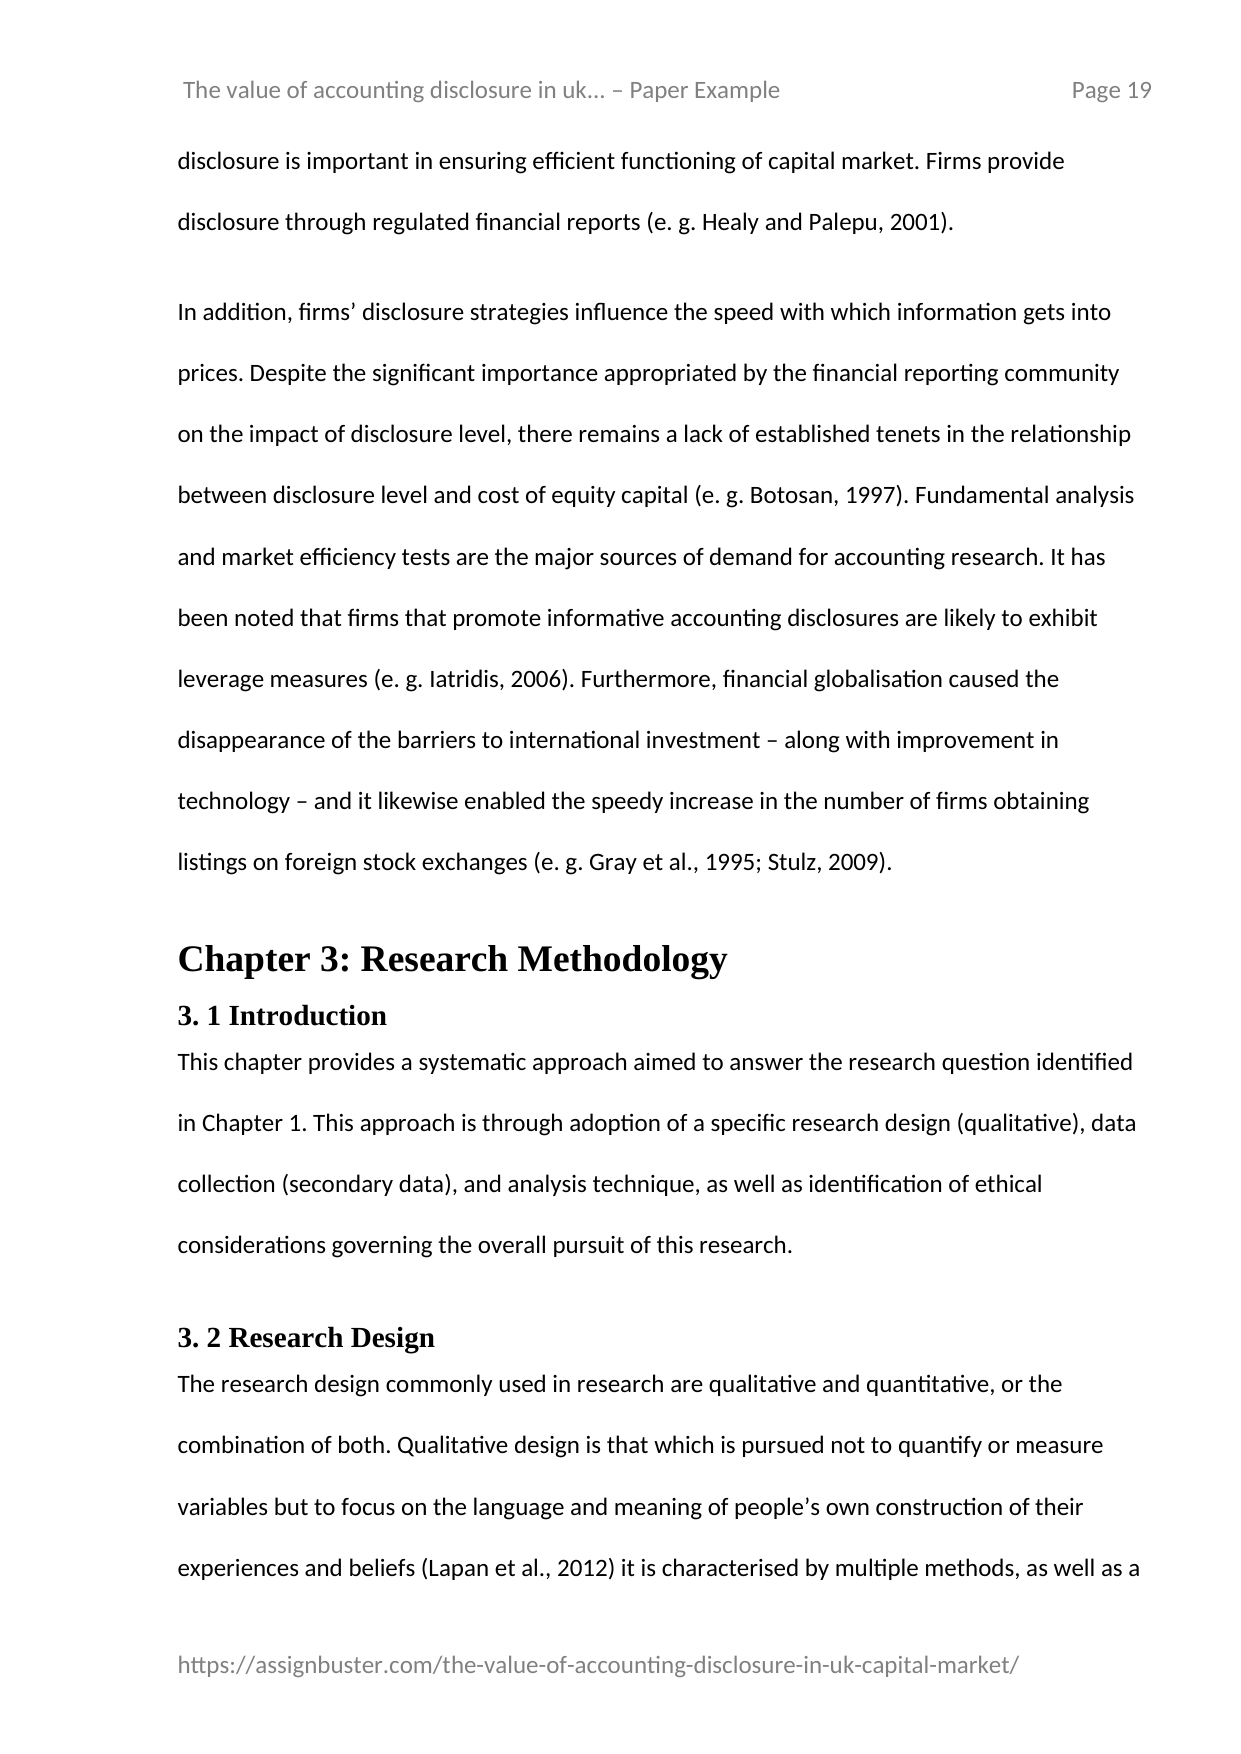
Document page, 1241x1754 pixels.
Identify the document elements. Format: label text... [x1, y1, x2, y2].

subtitle 3. 1 Introduction [177, 998, 1152, 1031]
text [177, 145, 1152, 237]
text In addition, firms’ disclosure strategies influence the speed with which information gets into prices. Despite the significant importance appropriated by the financial reporting community on the impact of disclosure level, there remains a lack of established tenets in the relationship between disclosure level and cost of equity capital (e. g. Botosan, 1997). Fundamental analysis and market efficiency tests are the major sources of demand for accounting research. It has been noted that firms that promote informative accounting disclosures are likely to exhibit leverage measures (e. g. Iatridis, 2006). Furthermore, financial globalisation caused the disappearance of the barriers to international investment – along with improvement in technology – and it likewise enabled the speedy increase in the number of firms obtaining listings on foreign stock exchanges (e. g. Gray et al., 1995; Stulz, 2009). [177, 297, 1152, 876]
text This chapter provides a systematic approach aimed to answer the research question identified in Chapter 1. This approach is through adoption of a specific research design (qualitative), data collection (secondary data), and analysis technique, as well as identification of ethical considerations governing the overall pursuit of this research. [177, 1046, 1152, 1260]
subtitle 3. 2 Research Design [177, 1320, 1152, 1353]
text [177, 1368, 1152, 1582]
subtitle Chapter 3: Research Methodology [177, 936, 1152, 979]
